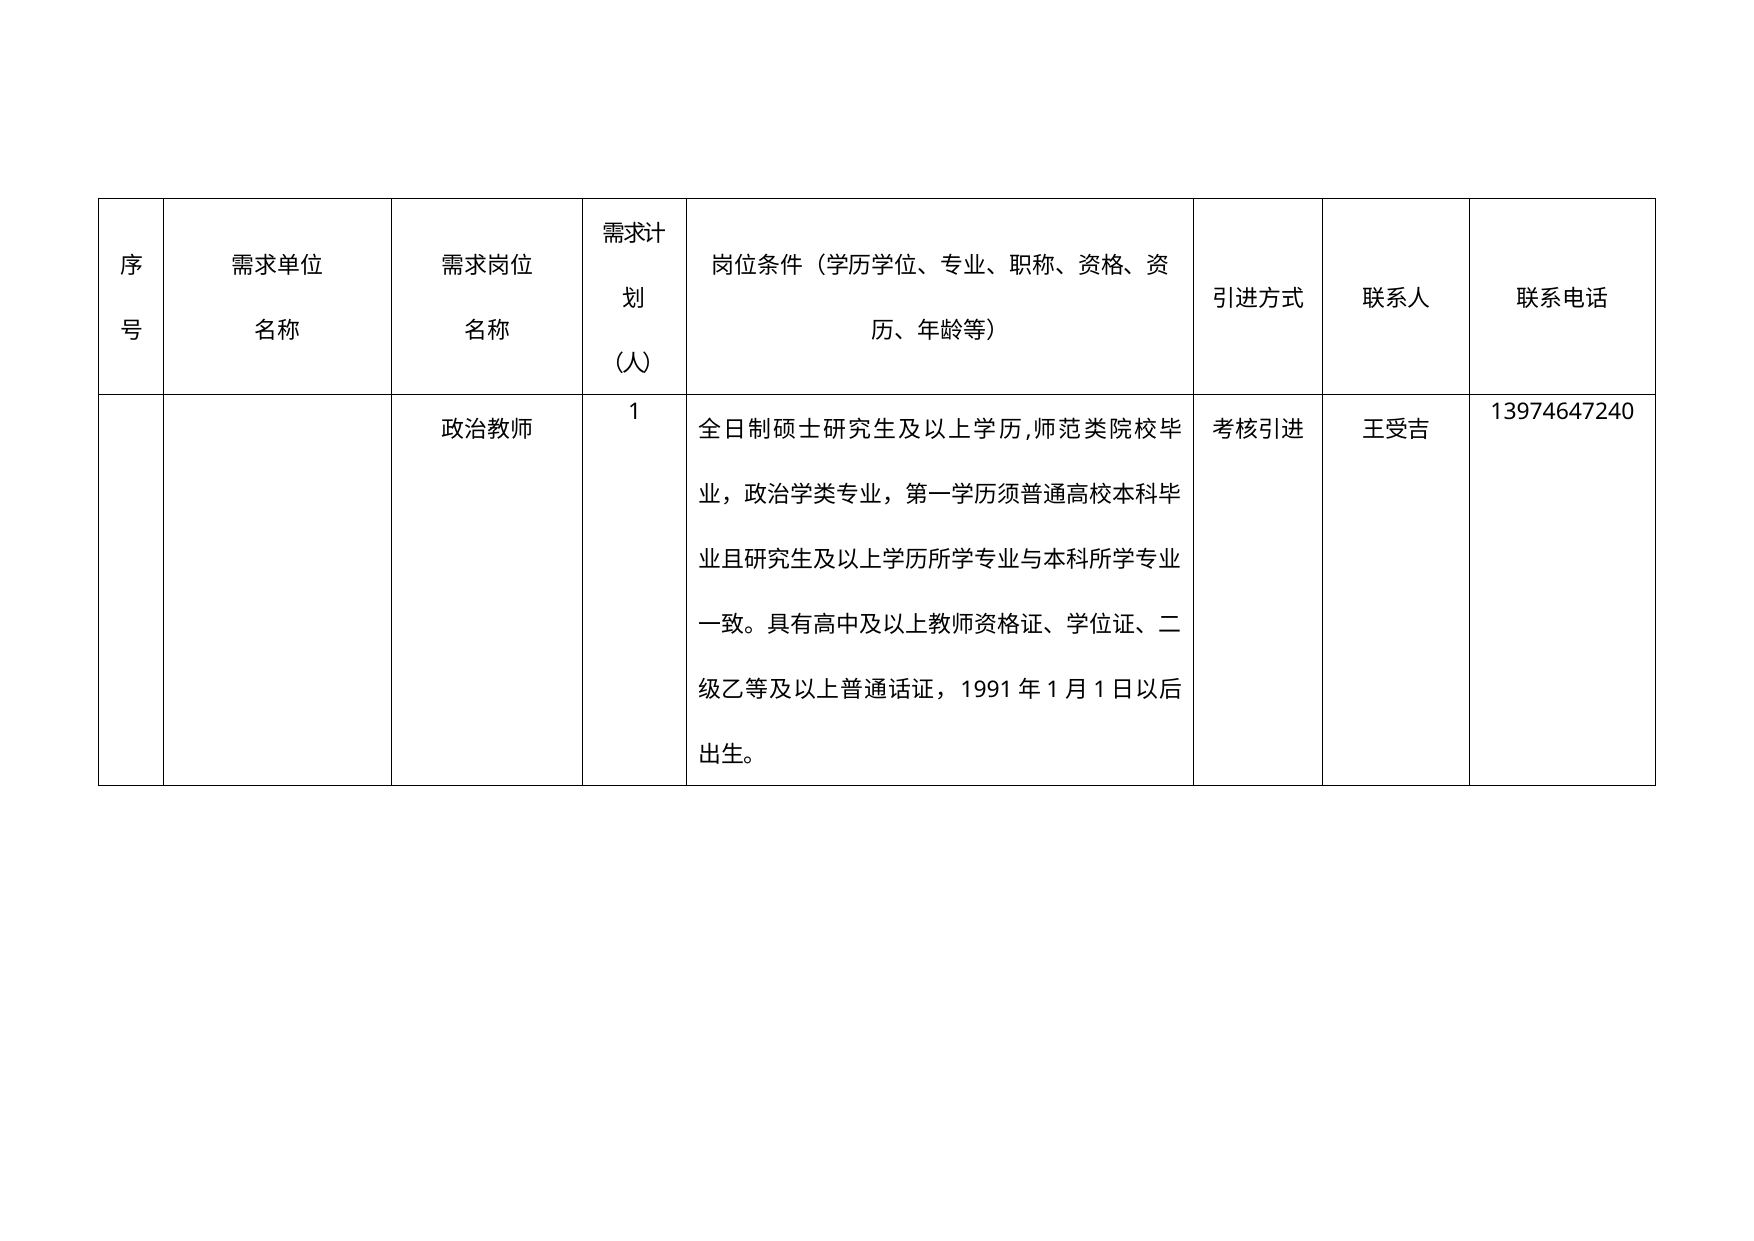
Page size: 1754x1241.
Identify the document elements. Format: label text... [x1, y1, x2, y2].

table_cell 13974647240 [1470, 395, 1655, 785]
table_header 联系电话 [1470, 199, 1655, 394]
table_cell 王受吉 [1323, 395, 1469, 785]
table_cell 全日制硕士研究生及以上学历,师范类院校毕业，政治学类专业，第一学历须普通高校本科毕业且研究生及以上学历所学专业与本科所学专业一致。具有高中及以上教师资格证、学位证、二级乙等及以上普通话证，1991年1月1日以后出生。 [687, 395, 1193, 785]
table_header 需求岗位 名称 [392, 199, 582, 394]
table_cell 1 [583, 395, 686, 785]
table_header 需求计划 （人） [583, 199, 686, 394]
table_header 需求单位 名称 [164, 199, 391, 394]
table_header 引进方式 [1194, 199, 1322, 394]
table_cell 政治教师 [392, 395, 582, 785]
table_header 联系人 [1323, 199, 1469, 394]
table_cell 考核引进 [1194, 395, 1322, 785]
table_header 序号 [99, 199, 163, 394]
table_header 岗位条件（学历学位、专业、职称、资格、资历、年龄等） [687, 199, 1193, 394]
